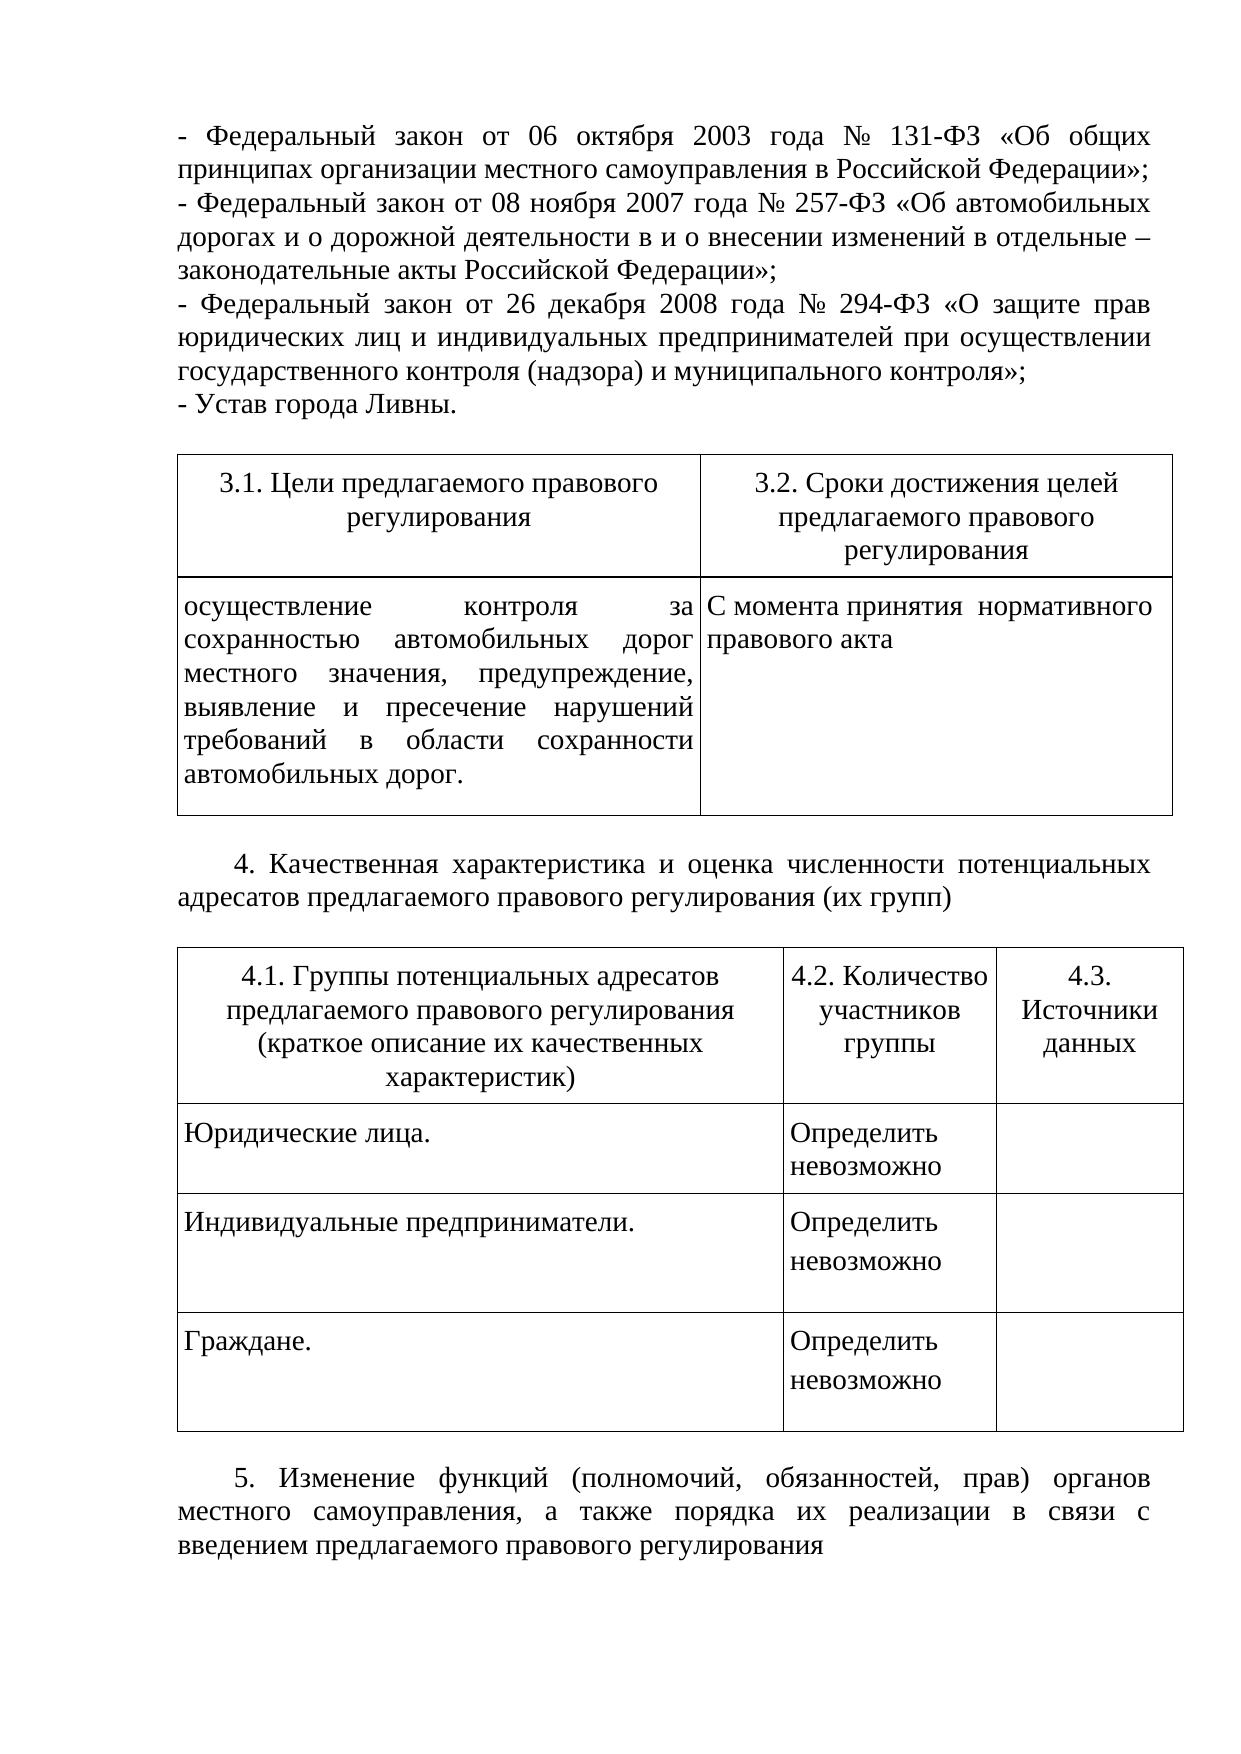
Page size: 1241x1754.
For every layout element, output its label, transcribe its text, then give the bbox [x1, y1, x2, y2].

table_cell Индивидуальные предприниматели. [178, 1194, 783, 1312]
table_cell осуществление контроля за сохранностью автомобильных дорог местного значения, предупреждение, выявление и пресечение нарушений требований в области сохранности автомобильных дорог. [178, 578, 700, 814]
text - Федеральный закон от 26 декабря 2008 года № 294-ФЗ «О защите прав юридических лиц и индивидуальных предпринимателей при осуществлении государственного контроля (надзора) и муниципального контроля»; [177, 286, 1152, 386]
table_header 4.1. Группы потенциальных адресатов предлагаемого правового регулирования (краткое описание их качественных характеристик) [178, 948, 783, 1103]
table_header 4.2. Количество участников группы [784, 948, 996, 1103]
table_header 3.2. Сроки достижения целей предлагаемого правового регулирования [701, 455, 1172, 576]
table_cell Определить невозможно [784, 1313, 996, 1431]
table_cell Юридические лица. [178, 1104, 783, 1192]
text - Федеральный закон от 06 октября 2003 года № 131-ФЗ «Об общих принципах организации местного самоуправления в Российской Федерации»; [177, 118, 1152, 185]
text 5. Изменение функций (полномочий, обязанностей, прав) органов местного самоуправления, а также порядка их реализации в связи с введением предлагаемого правового регулирования [177, 1460, 1152, 1560]
text 4. Качественная характеристика и оценка численности потенциальных адресатов предлагаемого правового регулирования (их групп) [177, 846, 1152, 913]
table_cell [997, 1313, 1183, 1431]
table_cell Граждане. [178, 1313, 783, 1431]
table_cell [997, 1104, 1183, 1192]
table_header 4.3. Источники данных [997, 948, 1183, 1103]
table_cell Определить невозможно [784, 1104, 996, 1192]
table_header 3.1. Цели предлагаемого правового регулирования [178, 455, 700, 576]
text - Устав города Ливны. [177, 386, 1152, 420]
text - Федеральный закон от 08 ноября 2007 года № 257-ФЗ «Об автомобильных дорогах и о дорожной деятельности в и о внесении изменений в отдельные –законодательные акты Российской Федерации»; [177, 185, 1152, 286]
table_cell [997, 1194, 1183, 1312]
table_cell Определить невозможно [784, 1194, 996, 1312]
table_cell С момента принятия нормативного правового акта [701, 578, 1172, 814]
